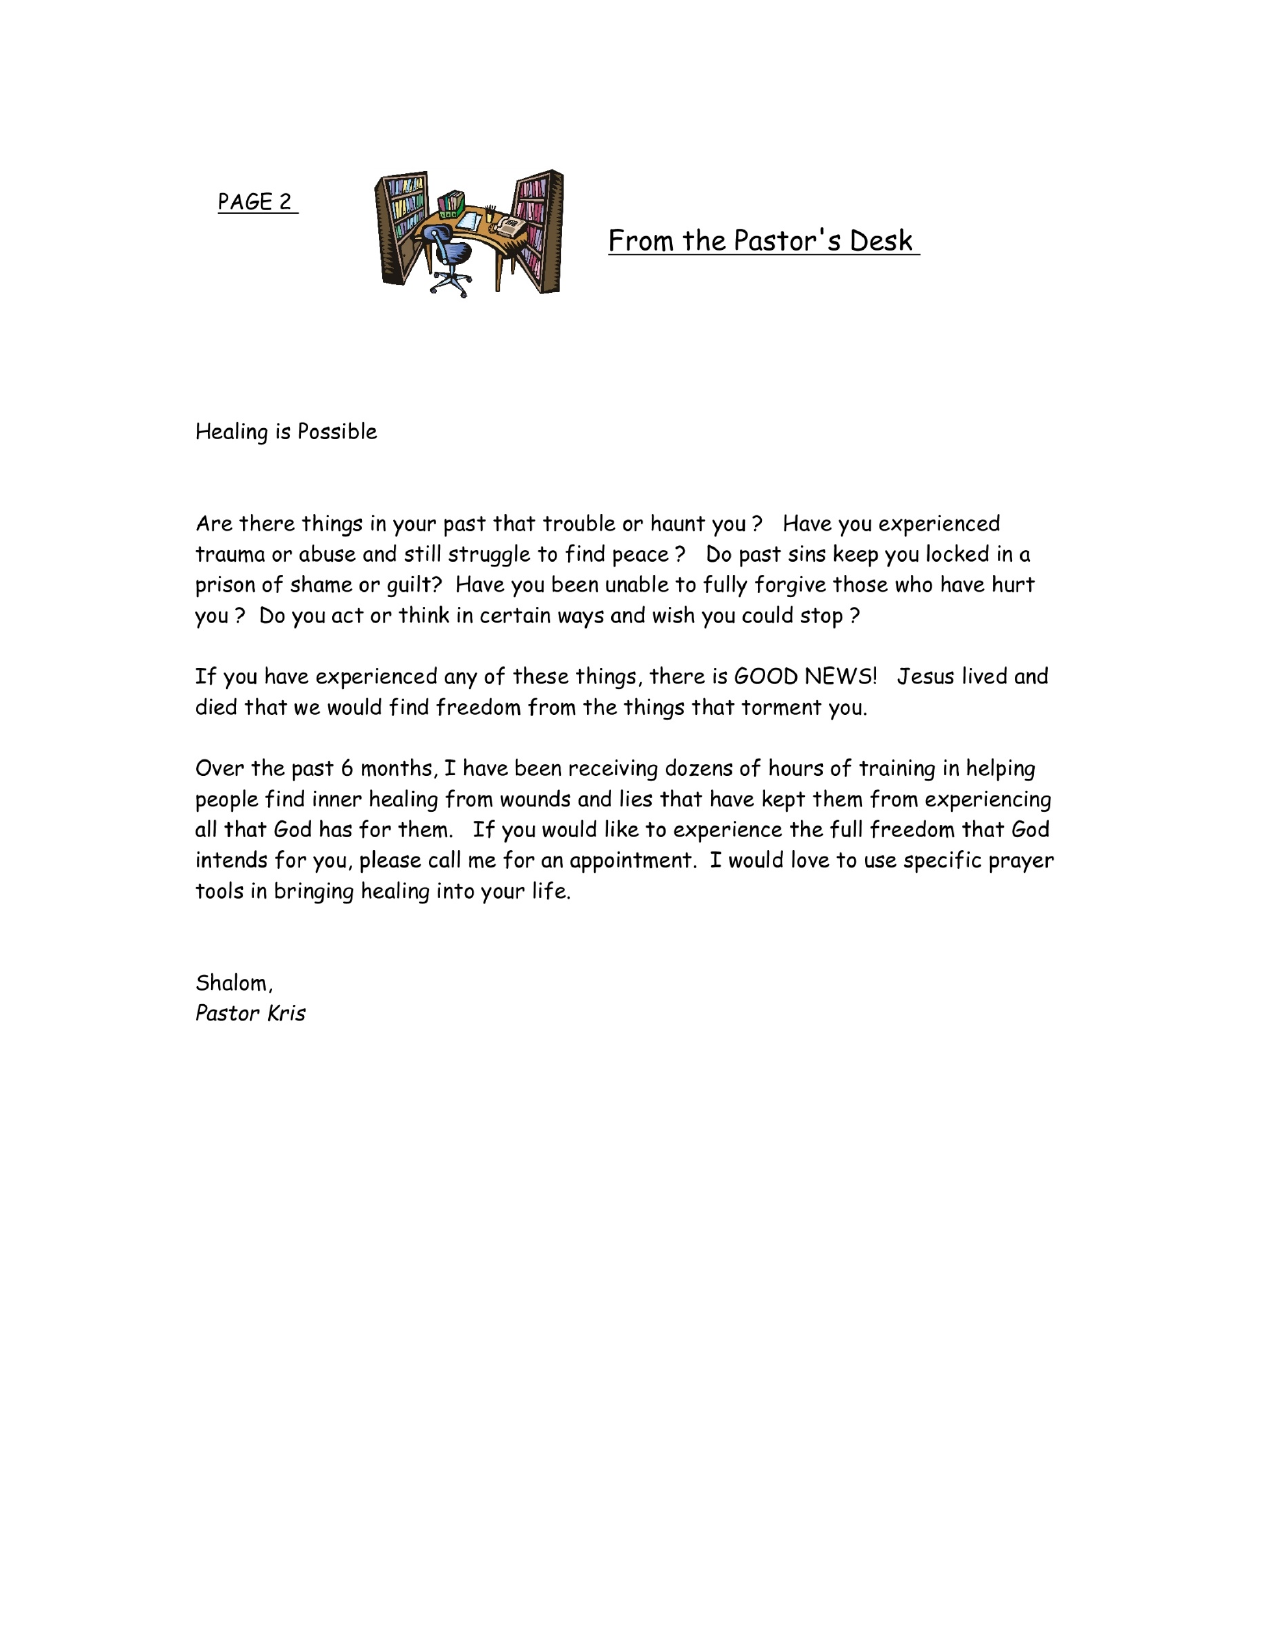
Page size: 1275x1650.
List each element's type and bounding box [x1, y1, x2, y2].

picture [150, 150, 1125, 1412]
